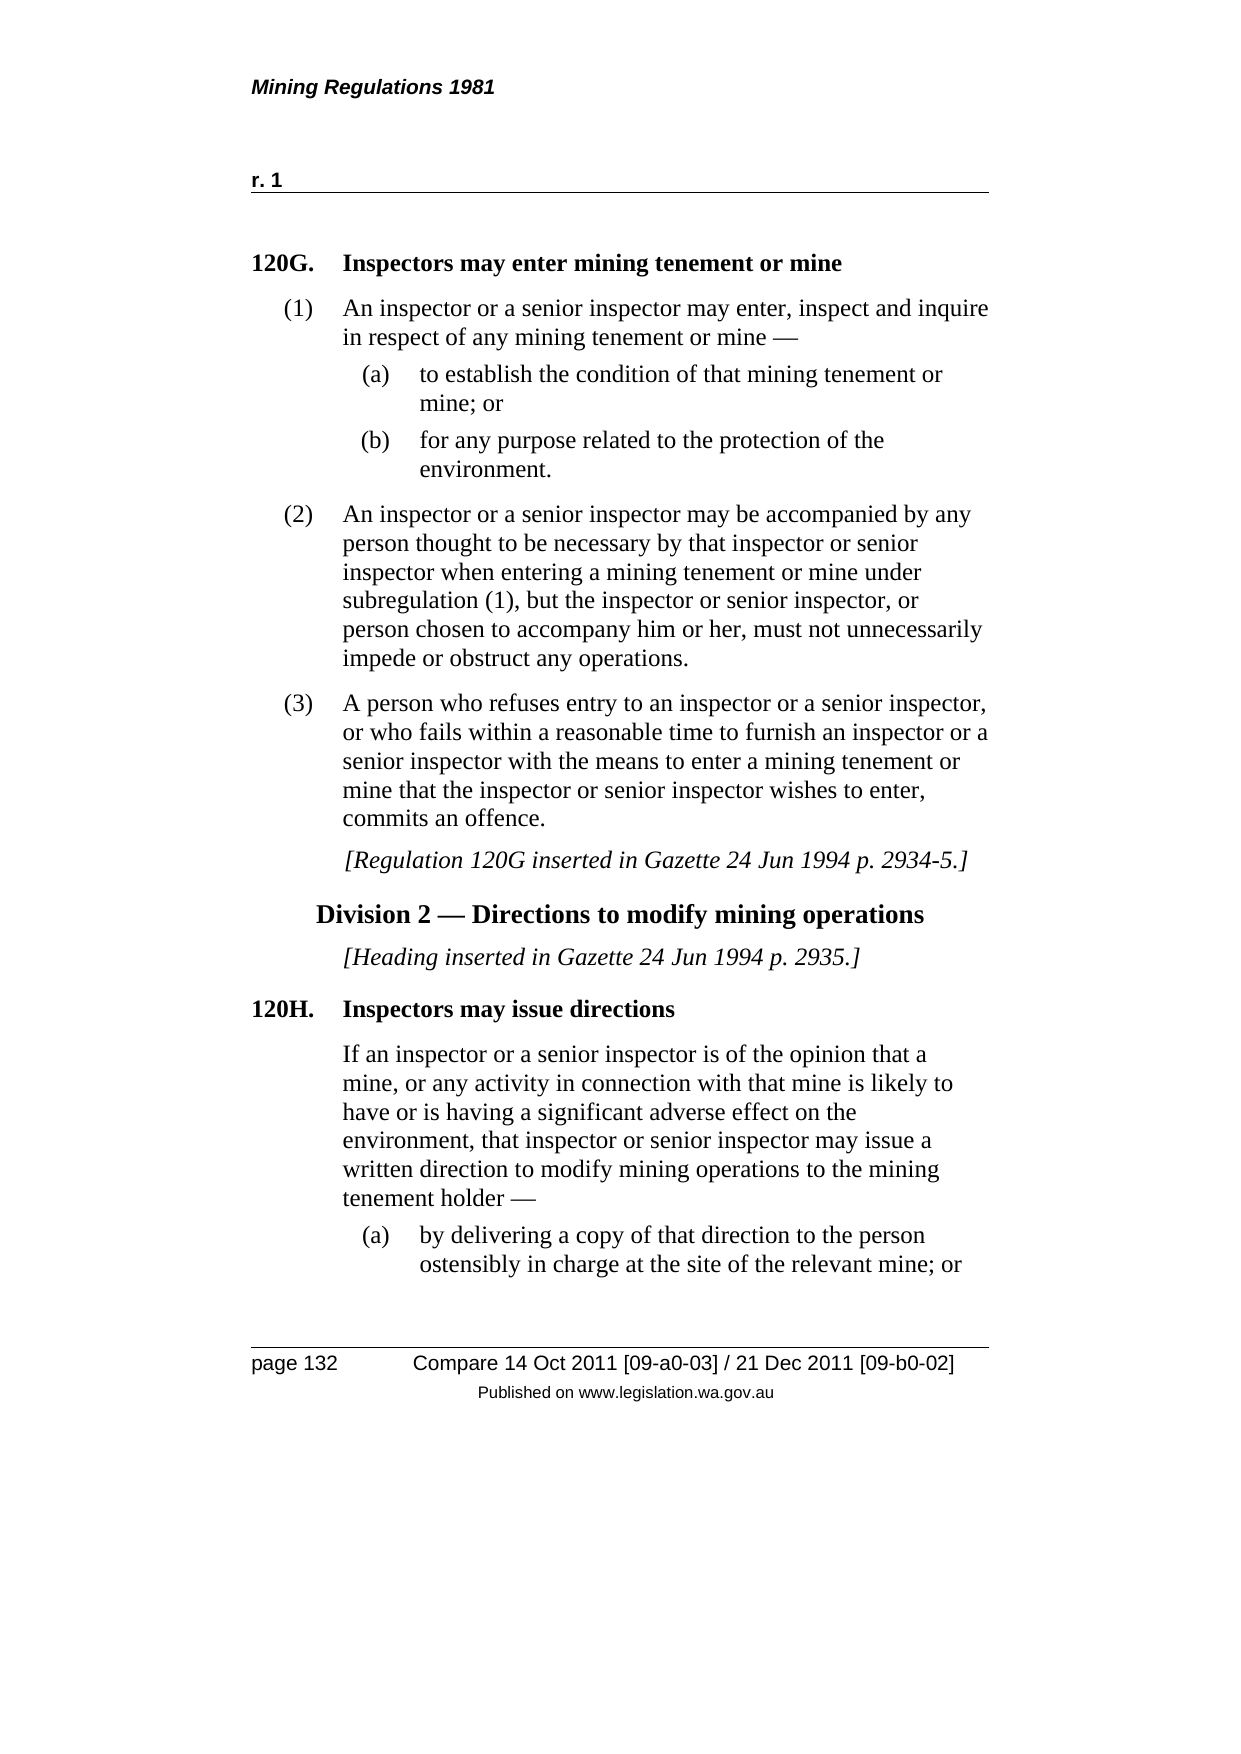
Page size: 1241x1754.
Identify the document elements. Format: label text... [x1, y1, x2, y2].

subtitle Division 2 — Directions to modify mining operations [251, 898, 989, 929]
subtitle 120G. Inspectors may enter mining tenement or mine [251, 248, 989, 277]
text (3) A person who refuses entry to an inspector or a senior inspector, or who fails within a reasonable time to furnish an inspector or a senior inspector with the means to enter a mining tenement or mine that the inspector or senior inspector wishes to enter, commits an offence. [251, 688, 989, 832]
subtitle 120H. Inspectors may issue directions [251, 994, 989, 1022]
text (a) to establish the condition of that mining tenement or mine; or [251, 359, 989, 417]
text If an inspector or a senior inspector is of the opinion that a mine, or any activity in connection with that mine is likely to have or is having a significant adverse effect on the environment, that inspector or senior inspector may issue a written direction to modify mining operations to the mining tenement holder — [251, 1039, 989, 1212]
text [Regulation 120G inserted in Gazette 24 Jun 1994 p. 2934-5.] [251, 845, 989, 873]
text (1) An inspector or a senior inspector may enter, inspect and inquire in respect of any mining tenement or mine — [251, 293, 989, 351]
text (a) by delivering a copy of that direction to the person ostensibly in charge at the site of the relevant mine; or [251, 1220, 989, 1277]
text (2) An inspector or a senior inspector may be accompanied by any person thought to be necessary by that inspector or senior inspector when entering a mining tenement or mine under subregulation (1), but the inspector or senior inspector, or person chosen to accompany him or her, must not unnecessarily impede or obstruct any operations. [251, 499, 989, 672]
text (b) for any purpose related to the protection of the environment. [251, 425, 989, 483]
subtitle [Heading inserted in Gazette 24 Jun 1994 p. 2935.] [252, 942, 989, 971]
